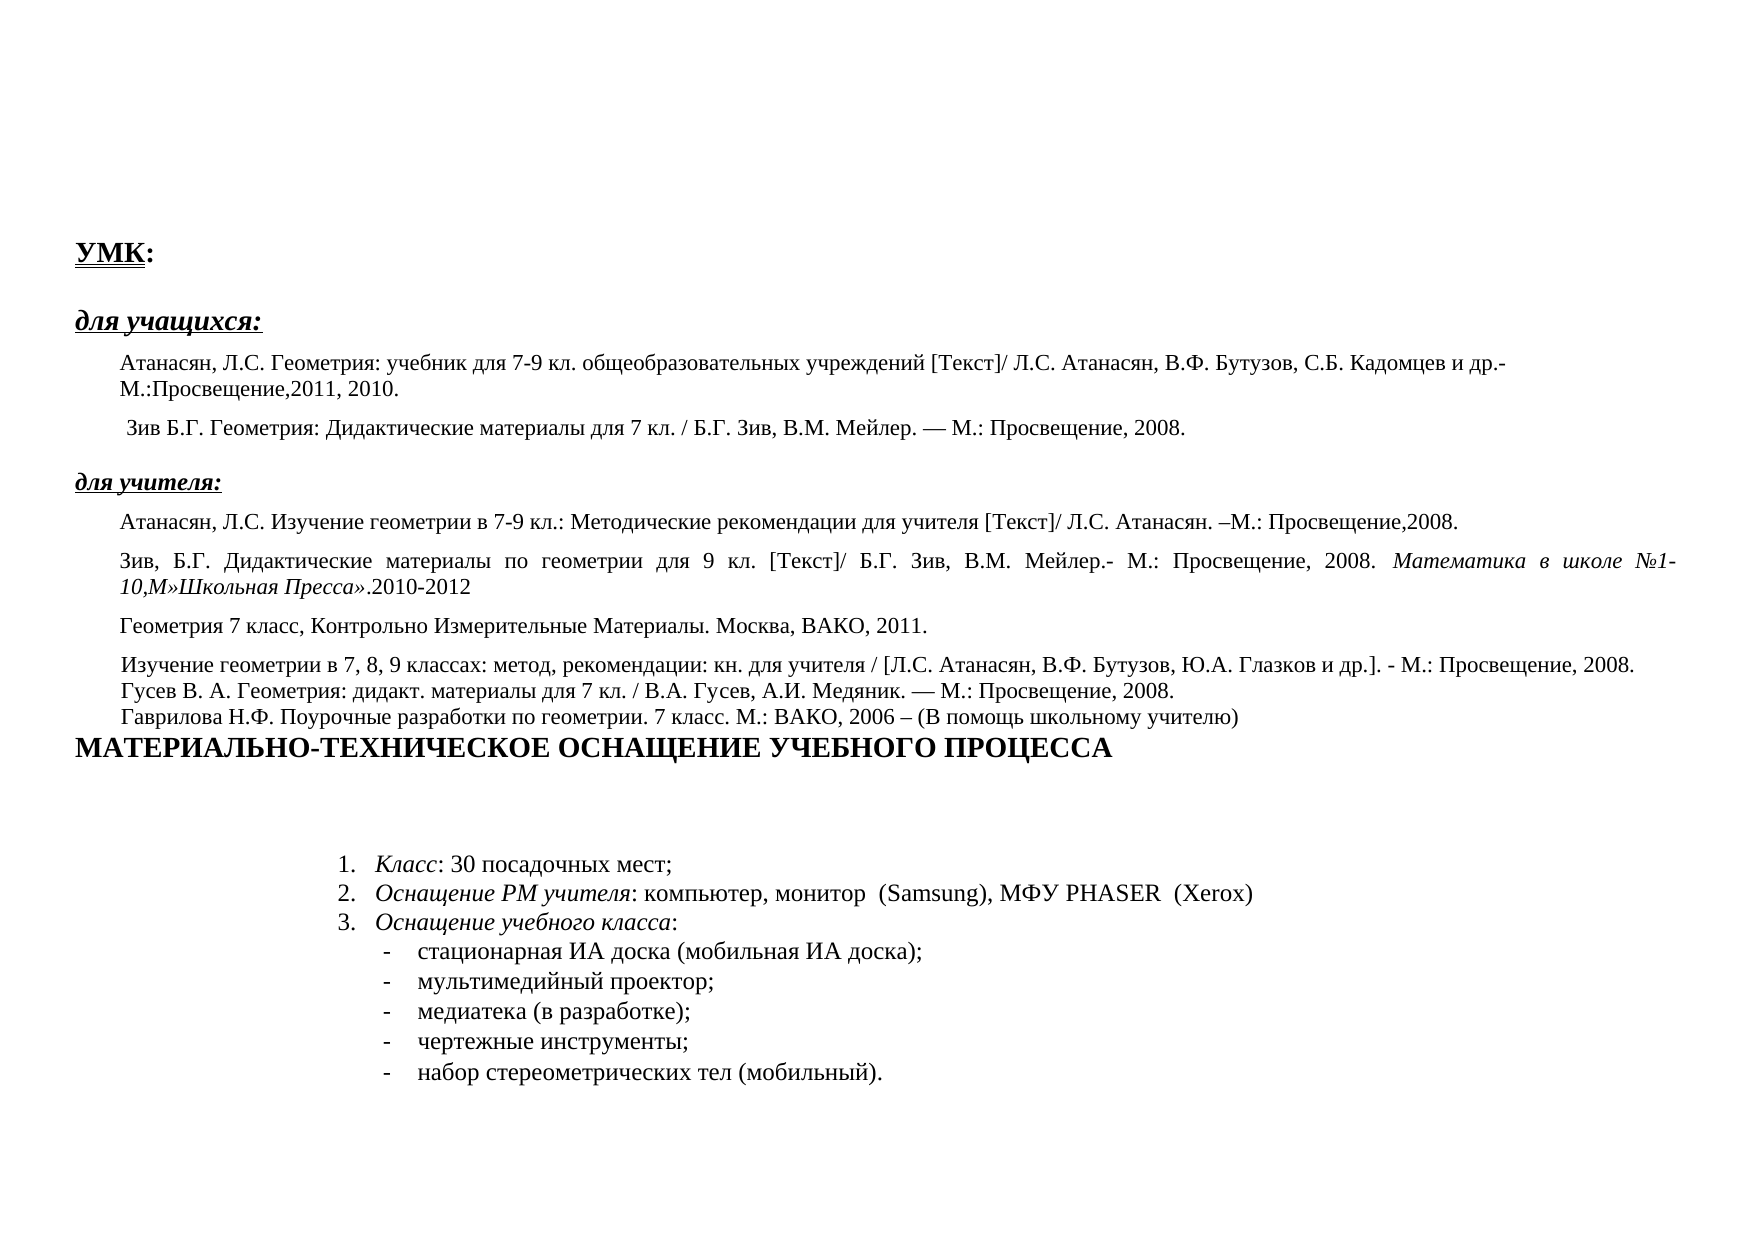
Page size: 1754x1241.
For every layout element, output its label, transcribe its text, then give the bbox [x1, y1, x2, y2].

text для учителя: [75, 467, 1679, 495]
text для учащихся: [75, 303, 1679, 336]
text МАТЕРИАЛЬНО-ТЕХНИЧЕСКОЕ ОСНАЩЕНИЕ УЧЕБНОГО ПРОЦЕССА [75, 730, 1679, 763]
text Зив, Б.Г. Дидактические материалы по геометрии для 9 кл. [Текст]/ Б.Г. Зив, В.М. Мейлер.- М.: Просвещение, 2008. Математика в школе №1-10,М»Школьная Пресса».2010-2012 [119, 547, 1679, 599]
list мультимедийный проектор; [380, 966, 1679, 996]
text Гусев В. А. Геометрия: дидакт. материалы для 7 кл. / В.А. Гусев, А.И. Медяник. — М.: Просвещение, 2008. [75, 677, 1679, 703]
list чертежные инструменты; [380, 1026, 1679, 1057]
list стационарная ИА доска (мобильная ИА доска); [380, 936, 1679, 966]
text Геометрия 7 класс, Контрольно Измерительные Материалы. Москва, ВАКО, 2011. [119, 612, 1679, 638]
list набор стереометрических тел (мобильный). [380, 1057, 1679, 1087]
list Класс: 30 посадочных мест; [337, 849, 1679, 878]
list медиатека (в разработке); [380, 996, 1679, 1026]
text Гаврилова Н.Ф. Поурочные разработки по геометрии. 7 класс. М.: ВАКО, 2006 – (В помощь школьному учителю) [75, 703, 1679, 730]
text Зив Б.Г. Геометрия: Дидактические материалы для 7 кл. / Б.Г. Зив, В.М. Мейлер. — М.: Просвещение, 2008. [75, 414, 1679, 440]
text Изучение геометрии в 7, 8, 9 классах: метод, рекомендации: кн. для учителя / [Л.С. Атанасян, В.Ф. Бутузов, Ю.А. Глазков и др.]. - М.: Просвещение, 2008. [75, 651, 1679, 677]
list Оснащение РМ учителя: компьютер, монитор (Samsung), МФУ PHASER (Xerox) [337, 878, 1679, 907]
text Атанасян, Л.С. Изучение геометрии в 7-9 кл.: Методические рекомендации для учителя [Текст]/ Л.С. Атанасян. –М.: Просвещение,2008. [119, 508, 1679, 534]
text УМК: [75, 236, 1679, 269]
list Оснащение учебного класса: [337, 907, 1679, 936]
text Атанасян, Л.С. Геометрия: учебник для 7-9 кл. общеобразовательных учреждений [Текст]/ Л.С. Атанасян, В.Ф. Бутузов, С.Б. Кадомцев и др.-М.:Просвещение,2011, 2010. [119, 349, 1679, 401]
